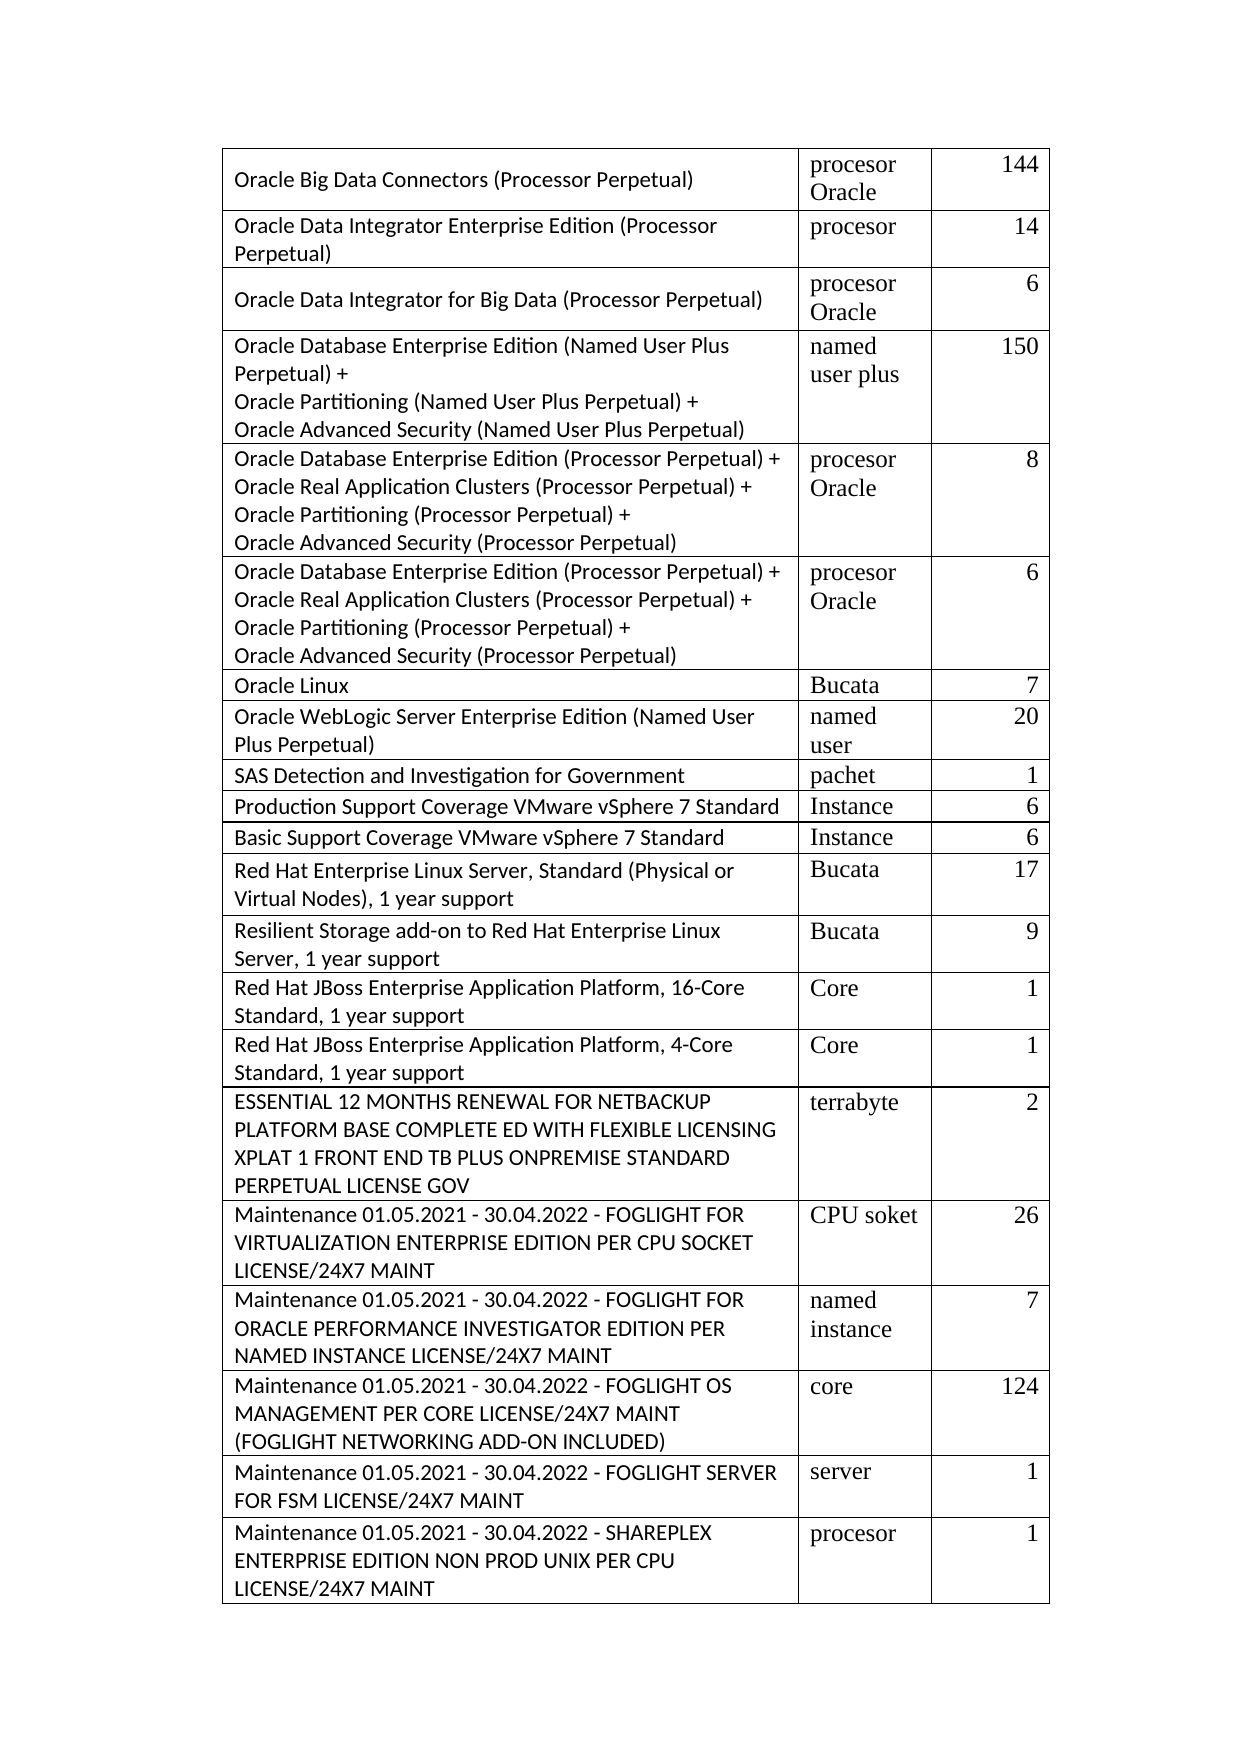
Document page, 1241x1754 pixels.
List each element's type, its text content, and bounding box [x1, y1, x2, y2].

table_cell core [799, 1371, 931, 1455]
table_cell 2 [932, 1088, 1049, 1199]
table_cell procesor Oracle [799, 268, 931, 330]
table_cell Instance [799, 791, 931, 821]
table_cell Oracle Database Enterprise Edition (Processor Perpetual) + Oracle Real Application Clusters (Processor Perpetual) + Oracle Partitioning (Processor Perpetual) + Oracle Advanced Security (Processor Perpetual) [223, 444, 798, 556]
table_cell ESSENTIAL 12 MONTHS RENEWAL FOR NETBACKUP PLATFORM BASE COMPLETE ED WITH FLEXIBLE LICENSING XPLAT 1 FRONT END TB PLUS ONPREMISE STANDARD PERPETUAL LICENSE GOV [223, 1088, 798, 1199]
table_cell CPU soket [799, 1201, 931, 1284]
table_cell Oracle Database Enterprise Edition (Named User Plus Perpetual) + Oracle Partitioning (Named User Plus Perpetual) + Oracle Advanced Security (Named User Plus Perpetual) [223, 331, 798, 443]
table_cell Oracle WebLogic Server Enterprise Edition (Named User Plus Perpetual) [223, 701, 798, 759]
table_cell 1 [932, 1456, 1049, 1517]
table_cell Oracle Data Integrator Enterprise Edition (Processor Perpetual) [223, 211, 798, 267]
table_cell 7 [932, 1286, 1049, 1370]
table_cell 150 [932, 331, 1049, 443]
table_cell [223, 149, 798, 210]
table_cell terrabyte [799, 1088, 931, 1199]
table_cell 1 [932, 760, 1049, 790]
table_cell Red Hat Enterprise Linux Server, Standard (Physical or Virtual Nodes), 1 year support [223, 854, 798, 915]
table_cell Red Hat JBoss Enterprise Application Platform, 4-Core Standard, 1 year support [223, 1030, 798, 1086]
table_cell Maintenance 01.05.2021 - 30.04.2022 - FOGLIGHT OS MANAGEMENT PER CORE LICENSE/24X7 MAINT (FOGLIGHT NETWORKING ADD-ON INCLUDED) [223, 1371, 798, 1455]
table_cell 7 [932, 670, 1049, 700]
table_cell named instance [799, 1286, 931, 1370]
table_cell Maintenance 01.05.2021 - 30.04.2022 - FOGLIGHT FOR VIRTUALIZATION ENTERPRISE EDITION PER CPU SOCKET LICENSE/24X7 MAINT [223, 1201, 798, 1284]
table_cell 20 [932, 701, 1049, 759]
table_cell named user [799, 701, 931, 759]
table_cell server [799, 1456, 931, 1517]
table_cell Oracle Database Enterprise Edition (Processor Perpetual) + Oracle Real Application Clusters (Processor Perpetual) + Oracle Partitioning (Processor Perpetual) + Oracle Advanced Security (Processor Perpetual) [223, 557, 798, 669]
table_cell procesor [799, 211, 931, 267]
table_cell 8 [932, 444, 1049, 556]
table_cell Core [799, 973, 931, 1029]
table_cell 124 [932, 1371, 1049, 1455]
table_cell 26 [932, 1201, 1049, 1284]
table_cell procesor [799, 1518, 931, 1602]
table_cell Bucata [799, 854, 931, 915]
table_cell Oracle Linux [223, 670, 798, 700]
table_cell 6 [932, 557, 1049, 669]
table_cell procesor Oracle [799, 149, 931, 210]
table_cell 1 [932, 1518, 1049, 1602]
table_cell procesor Oracle [799, 444, 931, 556]
table_cell 1 [932, 1030, 1049, 1086]
table_cell Production Support Coverage VMware vSphere 7 Standard [223, 791, 798, 821]
table_cell 6 [932, 791, 1049, 821]
table_cell 14 [932, 211, 1049, 267]
table_cell Maintenance 01.05.2021 - 30.04.2022 - SHAREPLEX ENTERPRISE EDITION NON PROD UNIX PER CPU LICENSE/24X7 MAINT [223, 1518, 798, 1602]
table_cell named user plus [799, 331, 931, 443]
table_cell SAS Detection and Investigation for Government [223, 760, 798, 790]
table_cell 6 [932, 823, 1049, 853]
table_cell Core [799, 1030, 931, 1086]
table_cell Maintenance 01.05.2021 - 30.04.2022 - FOGLIGHT FOR ORACLE PERFORMANCE INVESTIGATOR EDITION PER NAMED INSTANCE LICENSE/24X7 MAINT [223, 1286, 798, 1370]
table_cell Resilient Storage add-on to Red Hat Enterprise Linux Server, 1 year support [223, 916, 798, 972]
table_cell procesor Oracle [799, 557, 931, 669]
table_cell Basic Support Coverage VMware vSphere 7 Standard [223, 823, 798, 853]
table_cell pachet [799, 760, 931, 790]
table_cell Bucata [799, 916, 931, 972]
table_cell Bucata [799, 670, 931, 700]
table_cell 1 [932, 973, 1049, 1029]
table_cell 144 [932, 149, 1049, 210]
table_cell 9 [932, 916, 1049, 972]
table_cell Red Hat JBoss Enterprise Application Platform, 16-Core Standard, 1 year support [223, 973, 798, 1029]
table_cell 6 [932, 268, 1049, 330]
table_cell Instance [799, 823, 931, 853]
table_cell Oracle Data Integrator for Big Data (Processor Perpetual) [223, 268, 798, 330]
table_cell 17 [932, 854, 1049, 915]
table_cell Maintenance 01.05.2021 - 30.04.2022 - FOGLIGHT SERVER FOR FSM LICENSE/24X7 MAINT [223, 1456, 798, 1517]
